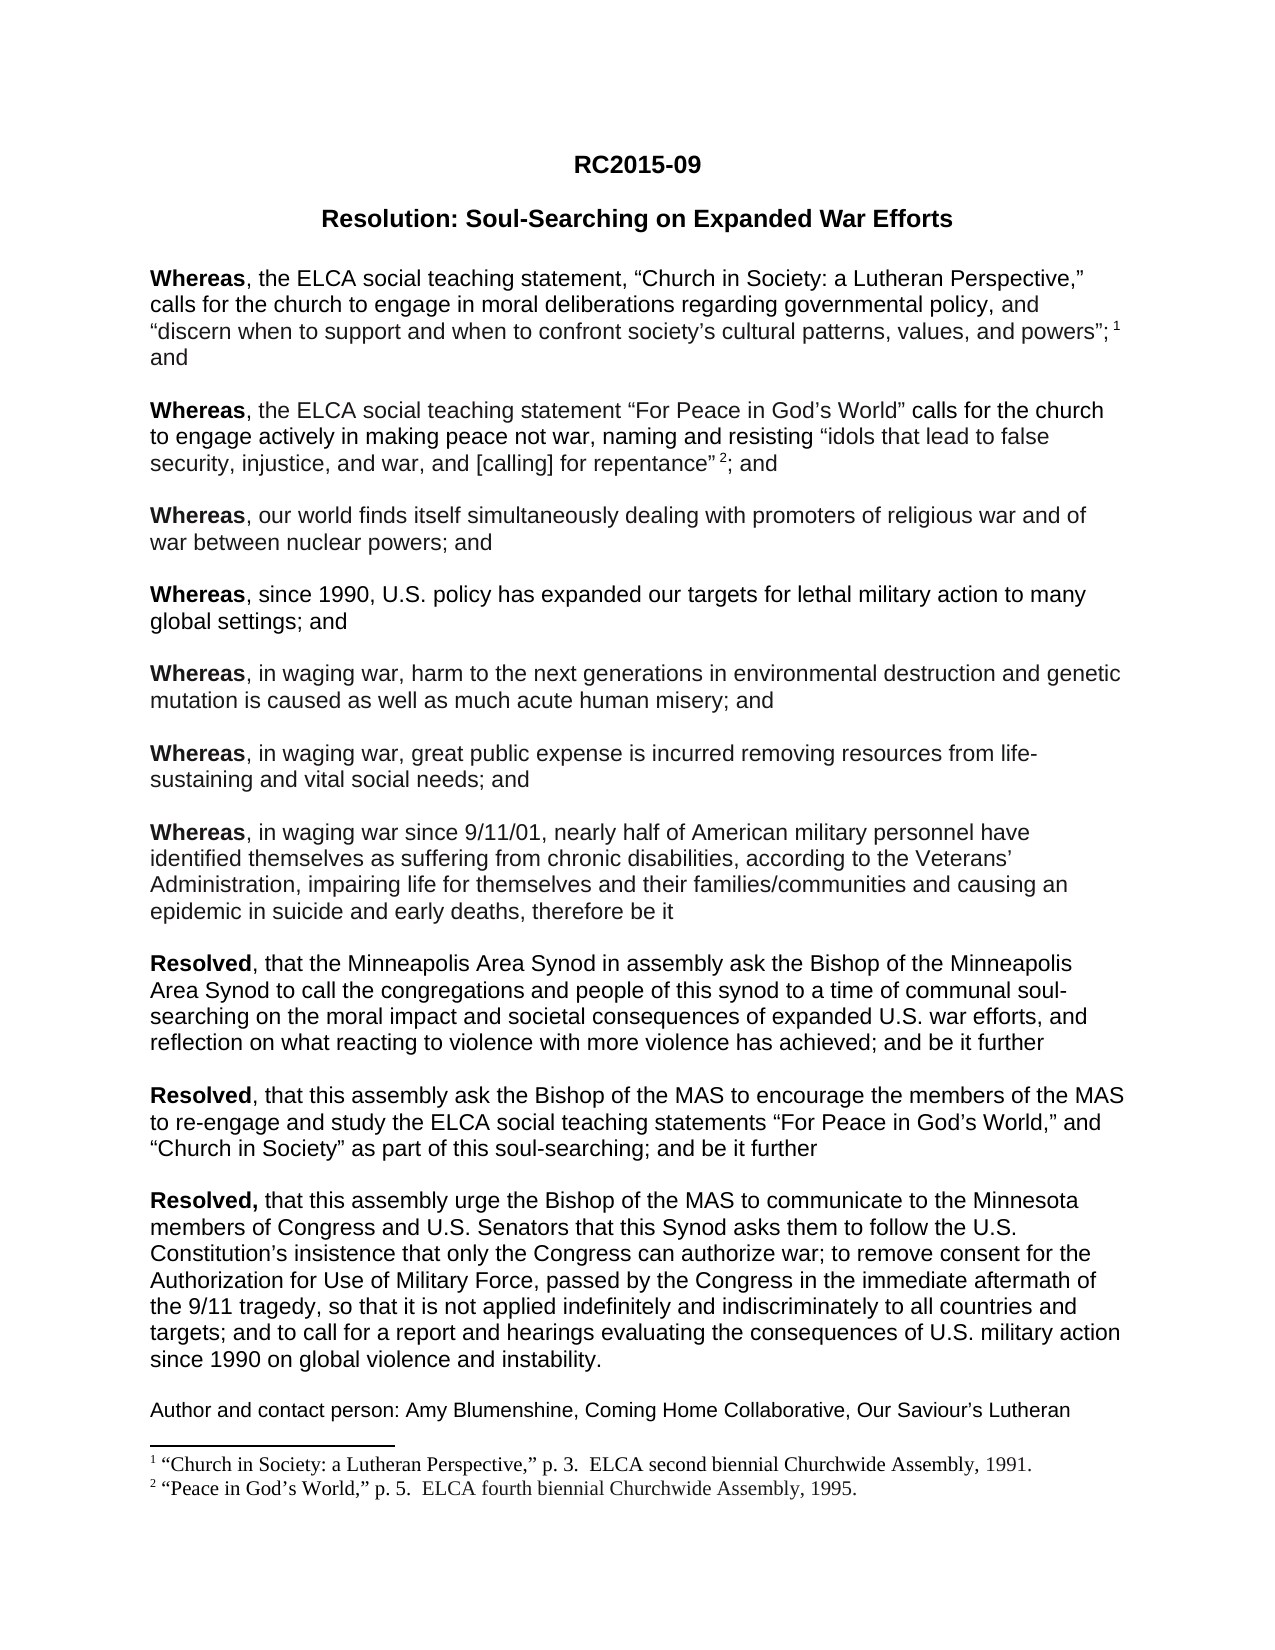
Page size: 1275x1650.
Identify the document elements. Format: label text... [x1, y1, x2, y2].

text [150, 1398, 1125, 1422]
text Whereas, our world finds itself simultaneously dealing with promoters of religious war and of war between nuclear powers; and [150, 502, 1125, 555]
text Whereas, in waging war since 9/11/01, nearly half of American military personnel have identified themselves as suffering from chronic disabilities, according to the Veterans’ Administration, impairing life for themselves and their families/communities and causing an epidemic in suicide and early deaths, therefore be it [150, 818, 1125, 924]
text Whereas, the ELCA social teaching statement “For Peace in God’s World” calls for the church to engage actively in making peace not war, naming and resisting “idols that lead to false security, injustice, and war, and [calling] for repentance” ; and [150, 397, 1125, 476]
text Resolved, that this assembly ask the Bishop of the MAS to encourage the members of the MAS to re-engage and study the ELCA social teaching statements “For Peace in God’s World,” and “Church in Society” as part of this soul-searching; and be it further [150, 1082, 1125, 1161]
text Resolved, that the Minneapolis Area Synod in assembly ask the Bishop of the Minneapolis Area Synod to call the congregations and people of this synod to a time of communal soul-searching on the moral impact and societal consequences of expanded U.S. war efforts, and reflection on what reacting to violence with more violence has achieved; and be it further [150, 950, 1125, 1056]
text RC2015-09 [150, 150, 1125, 179]
text Whereas, in waging war, great public expense is incurred removing resources from life-sustaining and vital social needs; and [150, 739, 1125, 792]
text Whereas, the ELCA social teaching statement, “Church in Society: a Lutheran Perspective,” calls for the church to engage in moral deliberations regarding governmental policy, and “discern when to support and when to confront society’s cultural patterns, values, and powers”; and [150, 265, 1125, 371]
text Resolved, that this assembly urge the Bishop of the MAS to communicate to the Minnesota members of Congress and U.S. Senators that this Synod asks them to follow the U.S. Constitution’s insistence that only the Congress can authorize war; to remove consent for the Authorization for Use of Military Force, passed by the Congress in the immediate aftermath of the 9/11 tragedy, so that it is not applied indefinitely and indiscriminately to all countries and targets; and to call for a report and hearings evaluating the consequences of U.S. military action since 1990 on global violence and instability. [150, 1187, 1125, 1372]
text Whereas, in waging war, harm to the next generations in environmental destruction and genetic mutation is caused as well as much acute human misery; and [150, 660, 1125, 713]
text Whereas, since 1990, U.S. policy has expanded our targets for lethal military action to many global settings; and [150, 581, 1125, 634]
subtitle Resolution: Soul-Searching on Expanded War Efforts [150, 204, 1125, 232]
